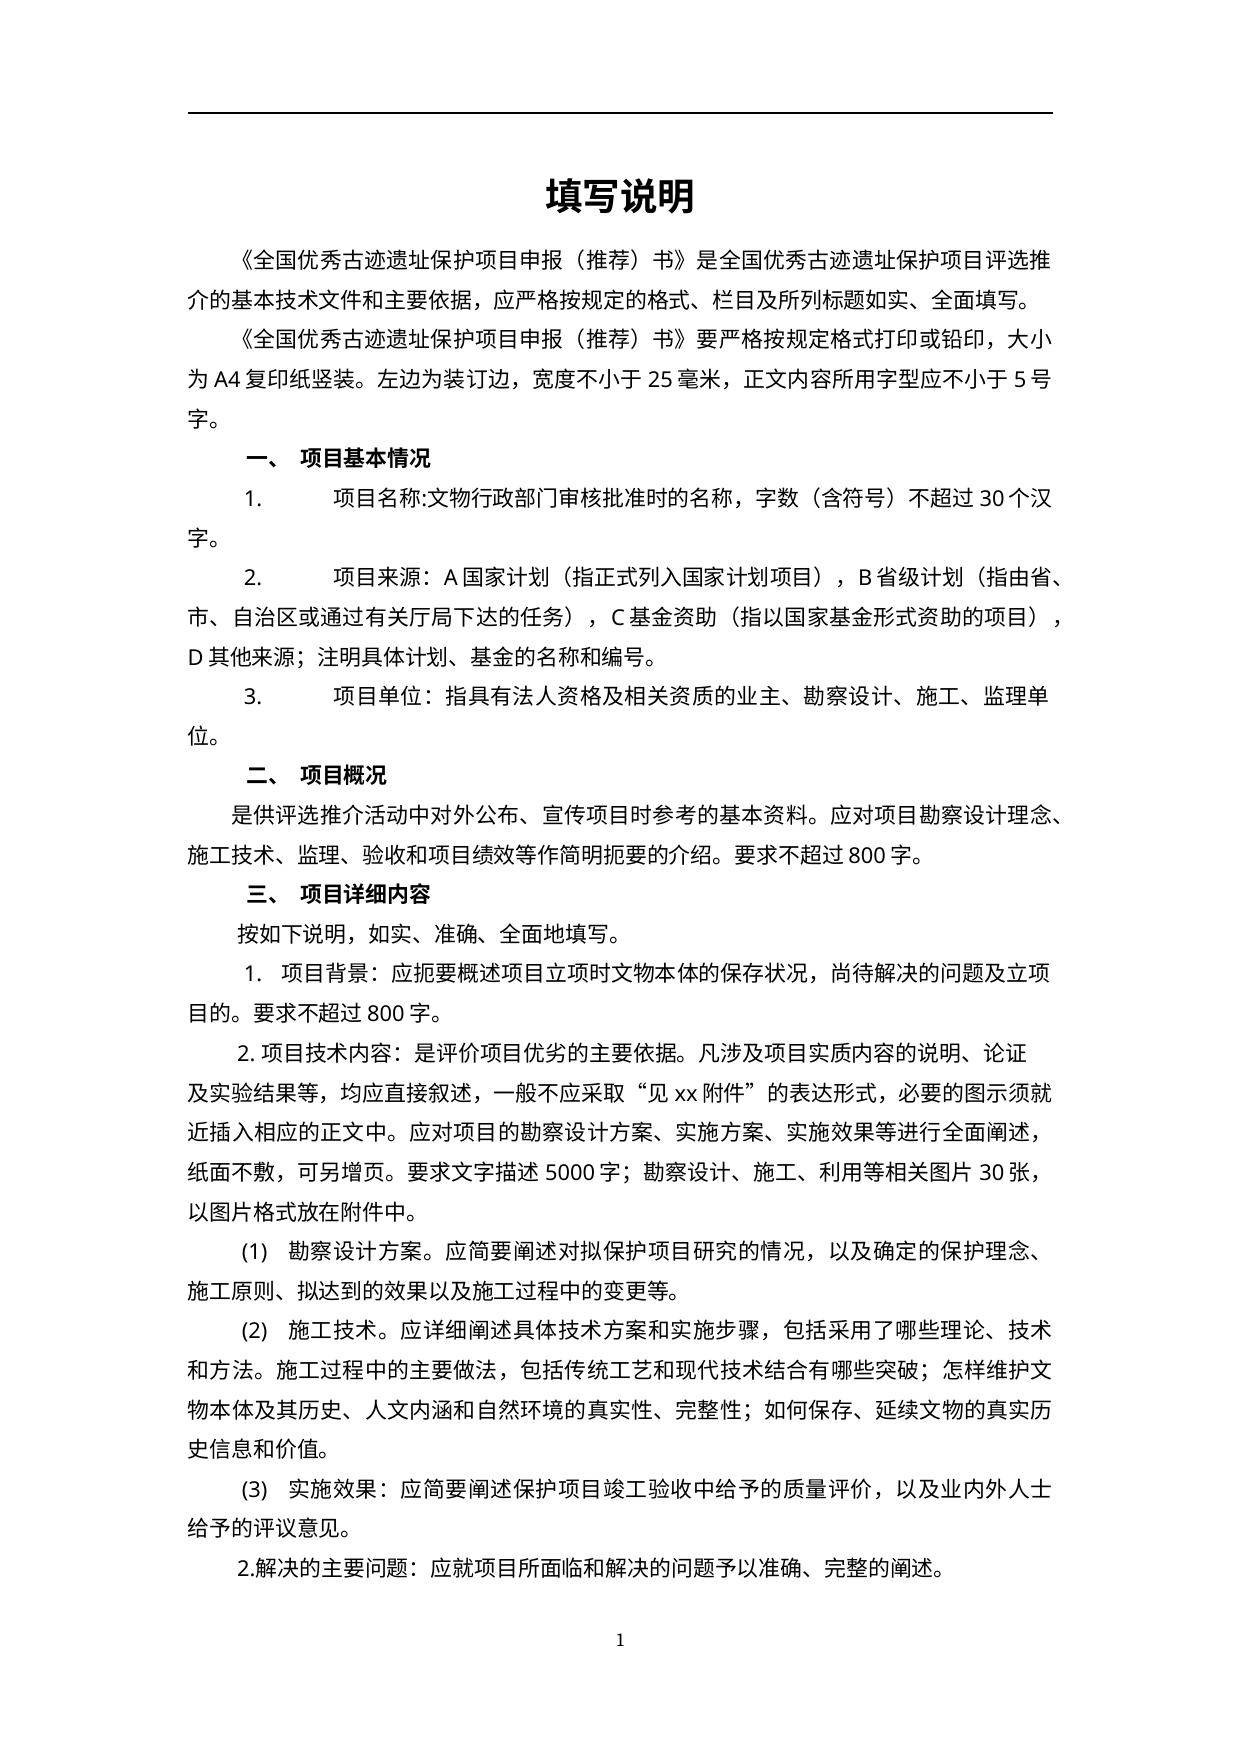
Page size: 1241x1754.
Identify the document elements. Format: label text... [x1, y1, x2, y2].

subtitle 填写说明 [187, 162, 1053, 227]
list 项目单位：指具有法人资格及相关资质的业主、勘察设计、施工、监理单位。 [187, 679, 1053, 751]
text 按如下说明，如实、准确、全面地填写。 [187, 917, 1053, 948]
text 及实验结果等，均应直接叙述，一般不应采取“见xx附件”的表达形式，必要的图示须就近插入相应的正文中。应对项目的勘察设计方案、实施方案、实施效果等进行全面阐述，纸面不敷，可另增页。要求文字描述5000字；勘察设计、施工、利用等相关图片30张，以图片格式放在附件中。 [187, 1076, 1053, 1226]
list 项目背景：应扼要概述项目立项时文物本体的保存状况，尚待解决的问题及立项目的。要求不超过800字。 [187, 956, 1053, 1028]
list 项目来源：A国家计划（指正式列入国家计划项目），B省级计划（指由省、市、自治区或通过有关厅局下达的任务），C基金资助（指以国家基金形式资助的项目），D其他来源；注明具体计划、基金的名称和编号。 [187, 560, 1053, 671]
text 《全国优秀古迹遗址保护项目申报（推荐）书》是全国优秀古迹遗址保护项目评选推介的基本技术文件和主要依据，应严格按规定的格式、栏目及所列标题如实、全面填写。 [187, 243, 1053, 314]
text 2.解决的主要问题：应就项目所面临和解决的问题予以准确、完整的阐述。 [231, 1551, 1053, 1583]
list 实施效果：应简要阐述保护项目竣工验收中给予的质量评价，以及业内外人士给予的评议意见。 [187, 1472, 1053, 1543]
list 项目基本情况 [187, 441, 1053, 473]
list 项目名称:文物行政部门审核批准时的名称，字数（含符号）不超过30个汉字。 [187, 481, 1053, 552]
text 是供评选推介活动中对外公布、宣传项目时参考的基本资料。应对项目勘察设计理念、施工技术、监理、验收和项目绩效等作简明扼要的介绍。要求不超过800字。 [187, 798, 1053, 869]
list 项目详细内容 [187, 877, 1053, 909]
list 项目概况 [187, 758, 1053, 790]
text 《全国优秀古迹遗址保护项目申报（推荐）书》要严格按规定格式打印或铅印，大小为A4复印纸竖装。左边为装订边，宽度不小于25毫米，正文内容所用字型应不小于5号字。 [187, 322, 1053, 433]
text 2. 项目技术内容：是评价项目优劣的主要依据。凡涉及项目实质内容的说明、论证 [231, 1036, 1053, 1068]
list 勘察设计方案。应简要阐述对拟保护项目研究的情况，以及确定的保护理念、施工原则、拟达到的效果以及施工过程中的变更等。 [187, 1234, 1053, 1305]
list 施工技术。应详细阐述具体技术方案和实施步骤，包括采用了哪些理论、技术和方法。施工过程中的主要做法，包括传统工艺和现代技术结合有哪些突破；怎样维护文物本体及其历史、人文内涵和自然环境的真实性、完整性；如何保存、延续文物的真实历史信息和价值。 [187, 1313, 1053, 1464]
